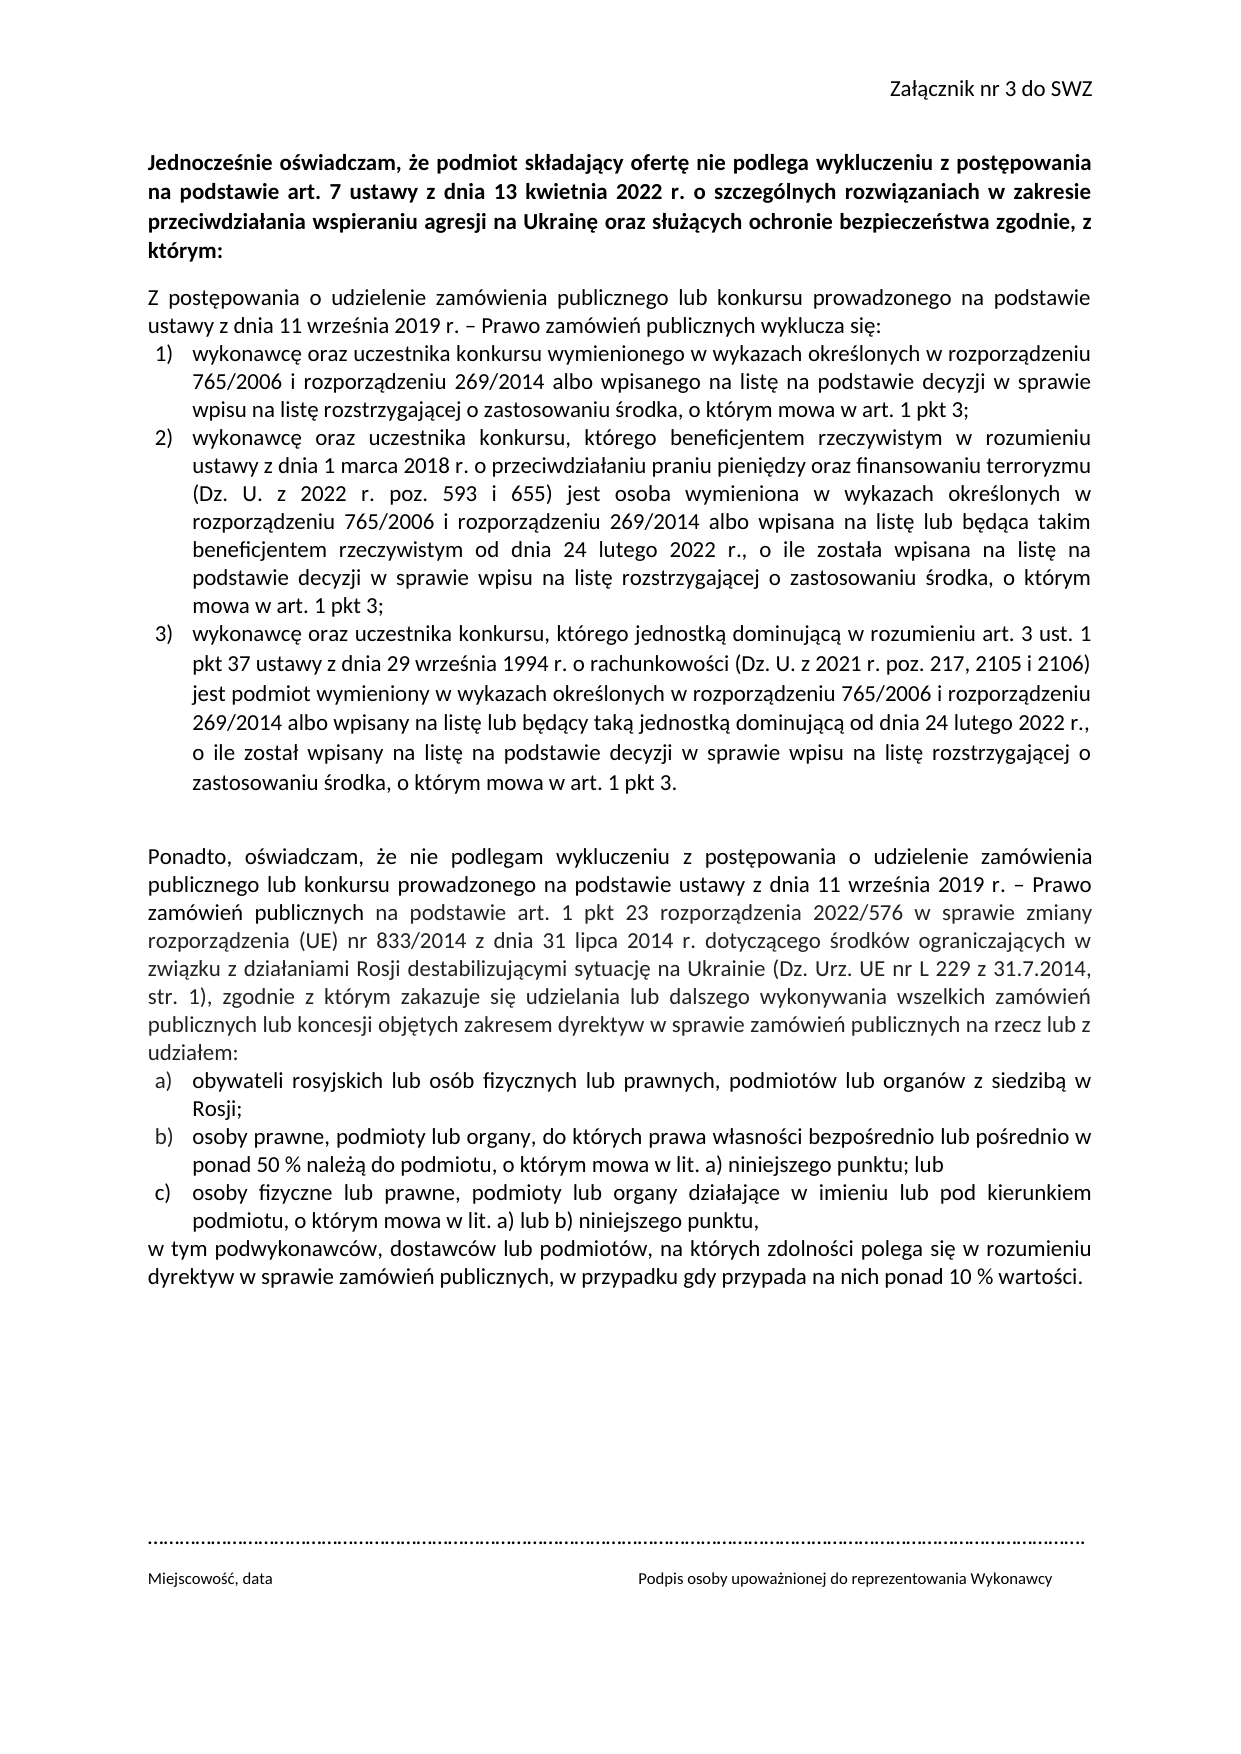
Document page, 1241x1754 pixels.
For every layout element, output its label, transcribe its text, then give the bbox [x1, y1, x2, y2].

text Ponadto, oświadczam, że nie podlegam wykluczeniu z postępowania o udzielenie zamówienia publicznego lub konkursu prowadzonego na podstawie ustawy z dnia 11 września 2019 r. – Prawo zamówień publicznych na podstawie art. 1 pkt 23 rozporządzenia 2022/576 w sprawie zmiany rozporządzenia (UE) nr 833/2014 z dnia 31 lipca 2014 r. dotyczącego środków ograniczających w związku z działaniami Rosji destabilizującymi sytuację na Ukrainie (Dz. Urz. UE nr L 229 z 31.7.2014, str. 1), zgodnie z którym zakazuje się udzielania lub dalszego wykonywania wszelkich zamówień publicznych lub koncesji objętych zakresem dyrektyw w sprawie zamówień publicznych na rzecz lub z udziałem: [148, 842, 1093, 1066]
text Miejscowość, data Podpis osoby upoważnionej do reprezentowania Wykonawcy [148, 1568, 1093, 1589]
text w tym podwykonawców, dostawców lub podmiotów, na których zdolności polega się w rozumieniu dyrektyw w sprawie zamówień publicznych, w przypadku gdy przypada na nich ponad 10 % wartości. [148, 1234, 1093, 1290]
text Jednocześnie oświadczam, że podmiot składający ofertę nie podlega wykluczeniu z postępowania na podstawie art. 7 ustawy z dnia 13 kwietnia 2022 r. o szczególnych rozwiązaniach w zakresie przeciwdziałania wspieraniu agresji na Ukrainę oraz służących ochronie bezpieczeństwa zgodnie, z którym: [148, 148, 1093, 265]
list obywateli rosyjskich lub osób fizycznych lub prawnych, podmiotów lub organów z siedzibą w Rosji; [154, 1066, 1093, 1122]
list osoby prawne, podmioty lub organy, do których prawa własności bezpośrednio lub pośrednio w ponad 50 % należą do podmiotu, o którym mowa w lit. a) niniejszego punktu; lub [154, 1122, 1093, 1178]
list wykonawcę oraz uczestnika konkursu wymienionego w wykazach określonych w rozporządzeniu 765/2006 i rozporządzeniu 269/2014 albo wpisanego na listę na podstawie decyzji w sprawie wpisu na listę rozstrzygającej o zastosowaniu środka, o którym mowa w art. 1 pkt 3; [154, 339, 1093, 423]
text ……………………………………………………………………………………………………………………………………………………………. [148, 1522, 1093, 1550]
list osoby fizyczne lub prawne, podmioty lub organy działające w imieniu lub pod kierunkiem podmiotu, o którym mowa w lit. a) lub b) niniejszego punktu, [154, 1178, 1093, 1234]
list wykonawcę oraz uczestnika konkursu, którego jednostką dominującą w rozumieniu art. 3 ust. 1 pkt 37 ustawy z dnia 29 września 1994 r. o rachunkowości (Dz. U. z 2021 r. poz. 217, 2105 i 2106) jest podmiot wymieniony w wykazach określonych w rozporządzeniu 765/2006 i rozporządzeniu 269/2014 albo wpisany na listę lub będący taką jednostką dominującą od dnia 24 lutego 2022 r., o ile został wpisany na listę na podstawie decyzji w sprawie wpisu na listę rozstrzygającej o zastosowaniu środka, o którym mowa w art. 1 pkt 3. [154, 619, 1093, 796]
text Z postępowania o udzielenie zamówienia publicznego lub konkursu prowadzonego na podstawie ustawy z dnia 11 września 2019 r. – Prawo zamówień publicznych wyklucza się: [148, 283, 1093, 339]
list wykonawcę oraz uczestnika konkursu, którego beneficjentem rzeczywistym w rozumieniu ustawy z dnia 1 marca 2018 r. o przeciwdziałaniu praniu pieniędzy oraz finansowaniu terroryzmu (Dz. U. z 2022 r. poz. 593 i 655) jest osoba wymieniona w wykazach określonych w rozporządzeniu 765/2006 i rozporządzeniu 269/2014 albo wpisana na listę lub będąca takim beneficjentem rzeczywistym od dnia 24 lutego 2022 r., o ile została wpisana na listę na podstawie decyzji w sprawie wpisu na listę rozstrzygającej o zastosowaniu środka, o którym mowa w art. 1 pkt 3; [154, 423, 1093, 619]
